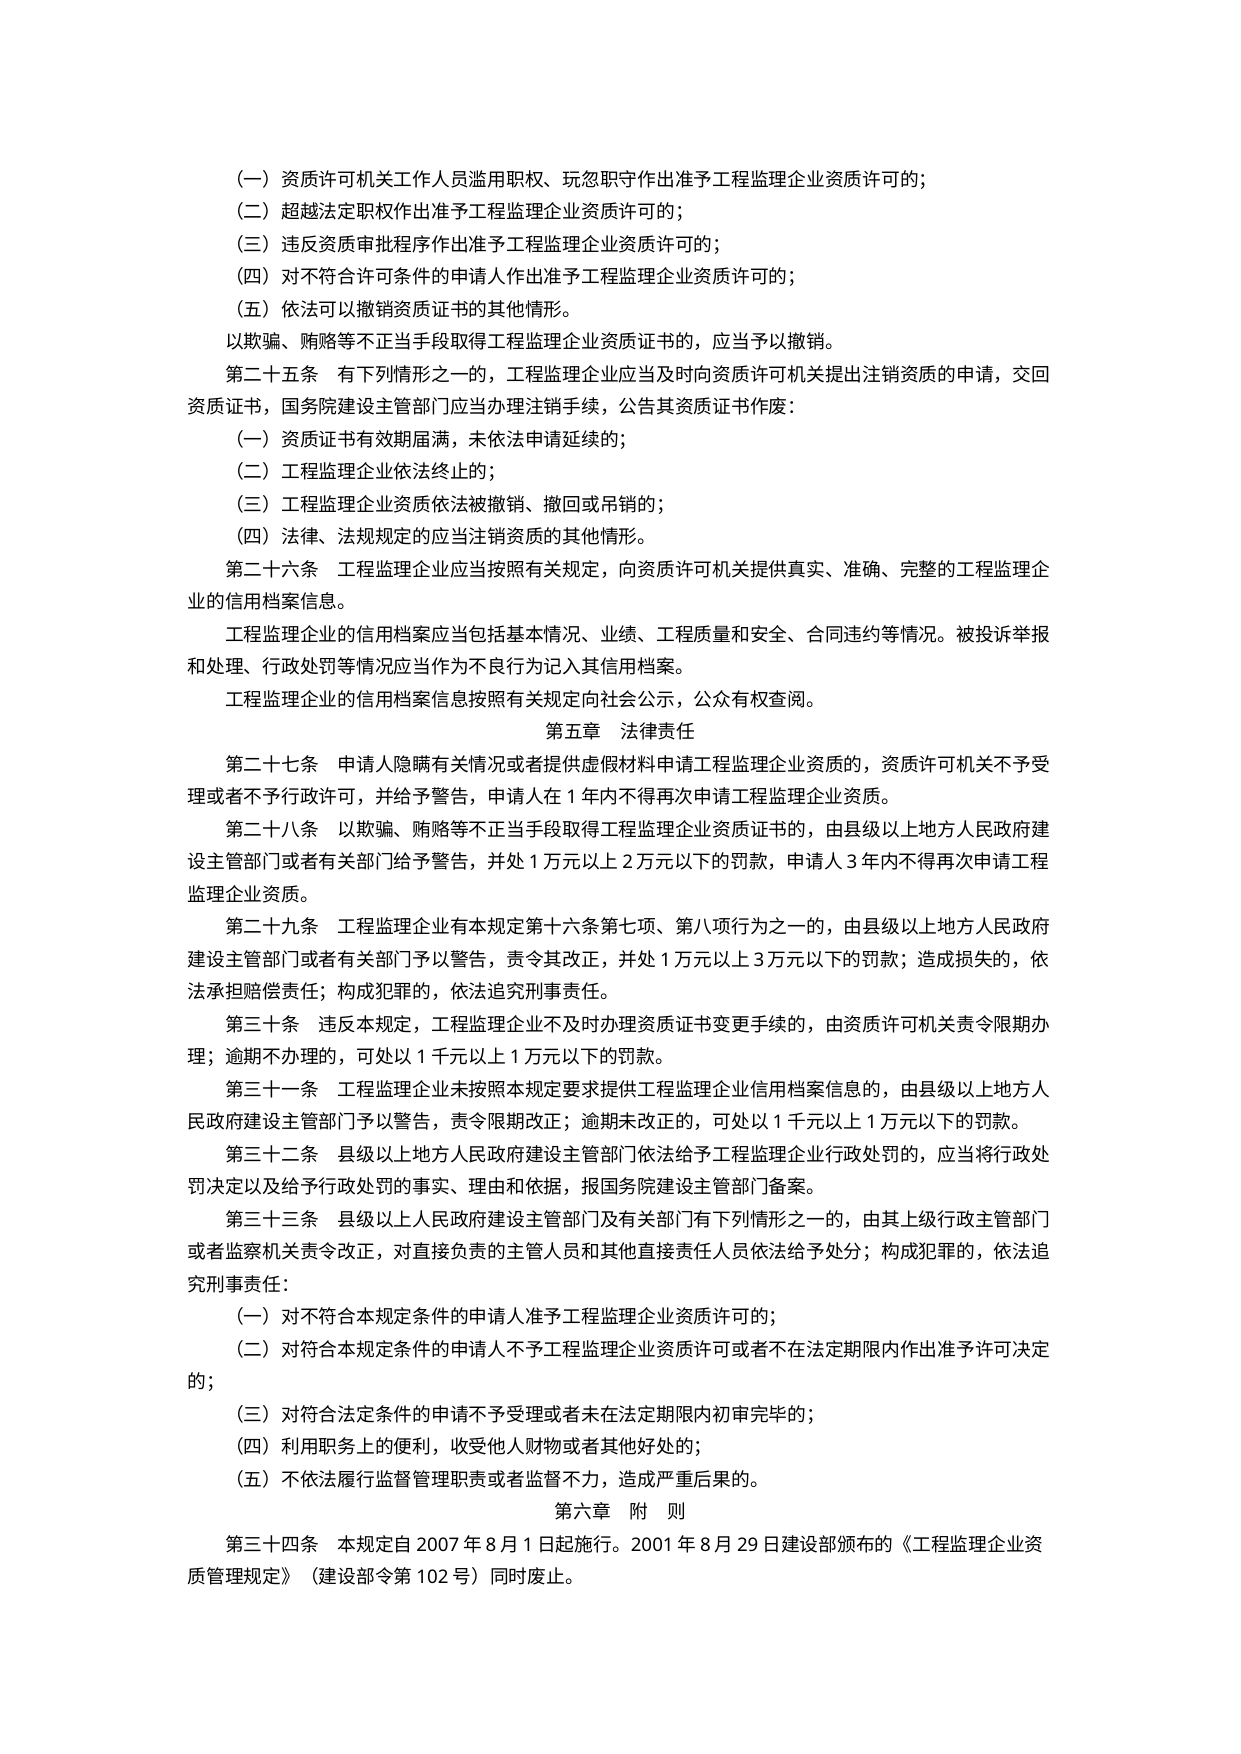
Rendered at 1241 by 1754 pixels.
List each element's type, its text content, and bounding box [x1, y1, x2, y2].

text 第三十三条 县级以上人民政府建设主管部门及有关部门有下列情形之一的，由其上级行政主管部门或者监察机关责令改正，对直接负责的主管人员和其他直接责任人员依法给予处分；构成犯罪的，依法追究刑事责任： [187, 1202, 1053, 1299]
text （一）对不符合本规定条件的申请人准予工程监理企业资质许可的； [187, 1299, 1053, 1332]
text 第六章 附 则 [187, 1494, 1053, 1527]
text 工程监理企业的信用档案应当包括基本情况、业绩、工程质量和安全、合同违约等情况。被投诉举报和处理、行政处罚等情况应当作为不良行为记入其信用档案。 [187, 617, 1053, 682]
text （三）工程监理企业资质依法被撤销、撤回或吊销的； [187, 487, 1053, 519]
text 第二十五条 有下列情形之一的，工程监理企业应当及时向资质许可机关提出注销资质的申请，交回资质证书，国务院建设主管部门应当办理注销手续，公告其资质证书作废： [187, 357, 1053, 422]
text （四）利用职务上的便利，收受他人财物或者其他好处的； [187, 1429, 1053, 1462]
text 第二十七条 申请人隐瞒有关情况或者提供虚假材料申请工程监理企业资质的，资质许可机关不予受理或者不予行政许可，并给予警告，申请人在1年内不得再次申请工程监理企业资质。 [187, 747, 1053, 812]
text 第二十九条 工程监理企业有本规定第十六条第七项、第八项行为之一的，由县级以上地方人民政府建设主管部门或者有关部门予以警告，责令其改正，并处1万元以上3万元以下的罚款；造成损失的，依法承担赔偿责任；构成犯罪的，依法追究刑事责任。 [187, 909, 1053, 1007]
text 以欺骗、贿赂等不正当手段取得工程监理企业资质证书的，应当予以撤销。 [187, 324, 1053, 357]
text （四）对不符合许可条件的申请人作出准予工程监理企业资质许可的； [187, 259, 1053, 292]
text （二）超越法定职权作出准予工程监理企业资质许可的； [187, 194, 1053, 227]
text （一）资质许可机关工作人员滥用职权、玩忽职守作出准予工程监理企业资质许可的； [187, 162, 1053, 194]
text （一）资质证书有效期届满，未依法申请延续的； [187, 422, 1053, 454]
text （二）对符合本规定条件的申请人不予工程监理企业资质许可或者不在法定期限内作出准予许可决定的； [187, 1332, 1053, 1397]
text （三）对符合法定条件的申请不予受理或者未在法定期限内初审完毕的； [187, 1397, 1053, 1429]
text 第三十二条 县级以上地方人民政府建设主管部门依法给予工程监理企业行政处罚的，应当将行政处罚决定以及给予行政处罚的事实、理由和依据，报国务院建设主管部门备案。 [187, 1137, 1053, 1202]
text 第五章 法律责任 [187, 714, 1053, 747]
text 第三十四条 本规定自2007年8月1日起施行。2001年8月29日建设部颁布的《工程监理企业资质管理规定》（建设部令第102号）同时废止。 [187, 1527, 1053, 1592]
text 第三十条 违反本规定，工程监理企业不及时办理资质证书变更手续的，由资质许可机关责令限期办理；逾期不办理的，可处以1千元以上1万元以下的罚款。 [187, 1007, 1053, 1072]
text 第二十八条 以欺骗、贿赂等不正当手段取得工程监理企业资质证书的，由县级以上地方人民政府建设主管部门或者有关部门给予警告，并处1万元以上2万元以下的罚款，申请人3年内不得再次申请工程监理企业资质。 [187, 812, 1053, 909]
text （四）法律、法规规定的应当注销资质的其他情形。 [187, 519, 1053, 552]
text （五）依法可以撤销资质证书的其他情形。 [187, 292, 1053, 324]
text 第二十六条 工程监理企业应当按照有关规定，向资质许可机关提供真实、准确、完整的工程监理企业的信用档案信息。 [187, 552, 1053, 617]
text 第三十一条 工程监理企业未按照本规定要求提供工程监理企业信用档案信息的，由县级以上地方人民政府建设主管部门予以警告，责令限期改正；逾期未改正的，可处以1千元以上1万元以下的罚款。 [187, 1072, 1053, 1137]
text （五）不依法履行监督管理职责或者监督不力，造成严重后果的。 [187, 1462, 1053, 1494]
text （二）工程监理企业依法终止的； [187, 454, 1053, 487]
text （三）违反资质审批程序作出准予工程监理企业资质许可的； [187, 227, 1053, 259]
text 工程监理企业的信用档案信息按照有关规定向社会公示，公众有权查阅。 [187, 682, 1053, 714]
